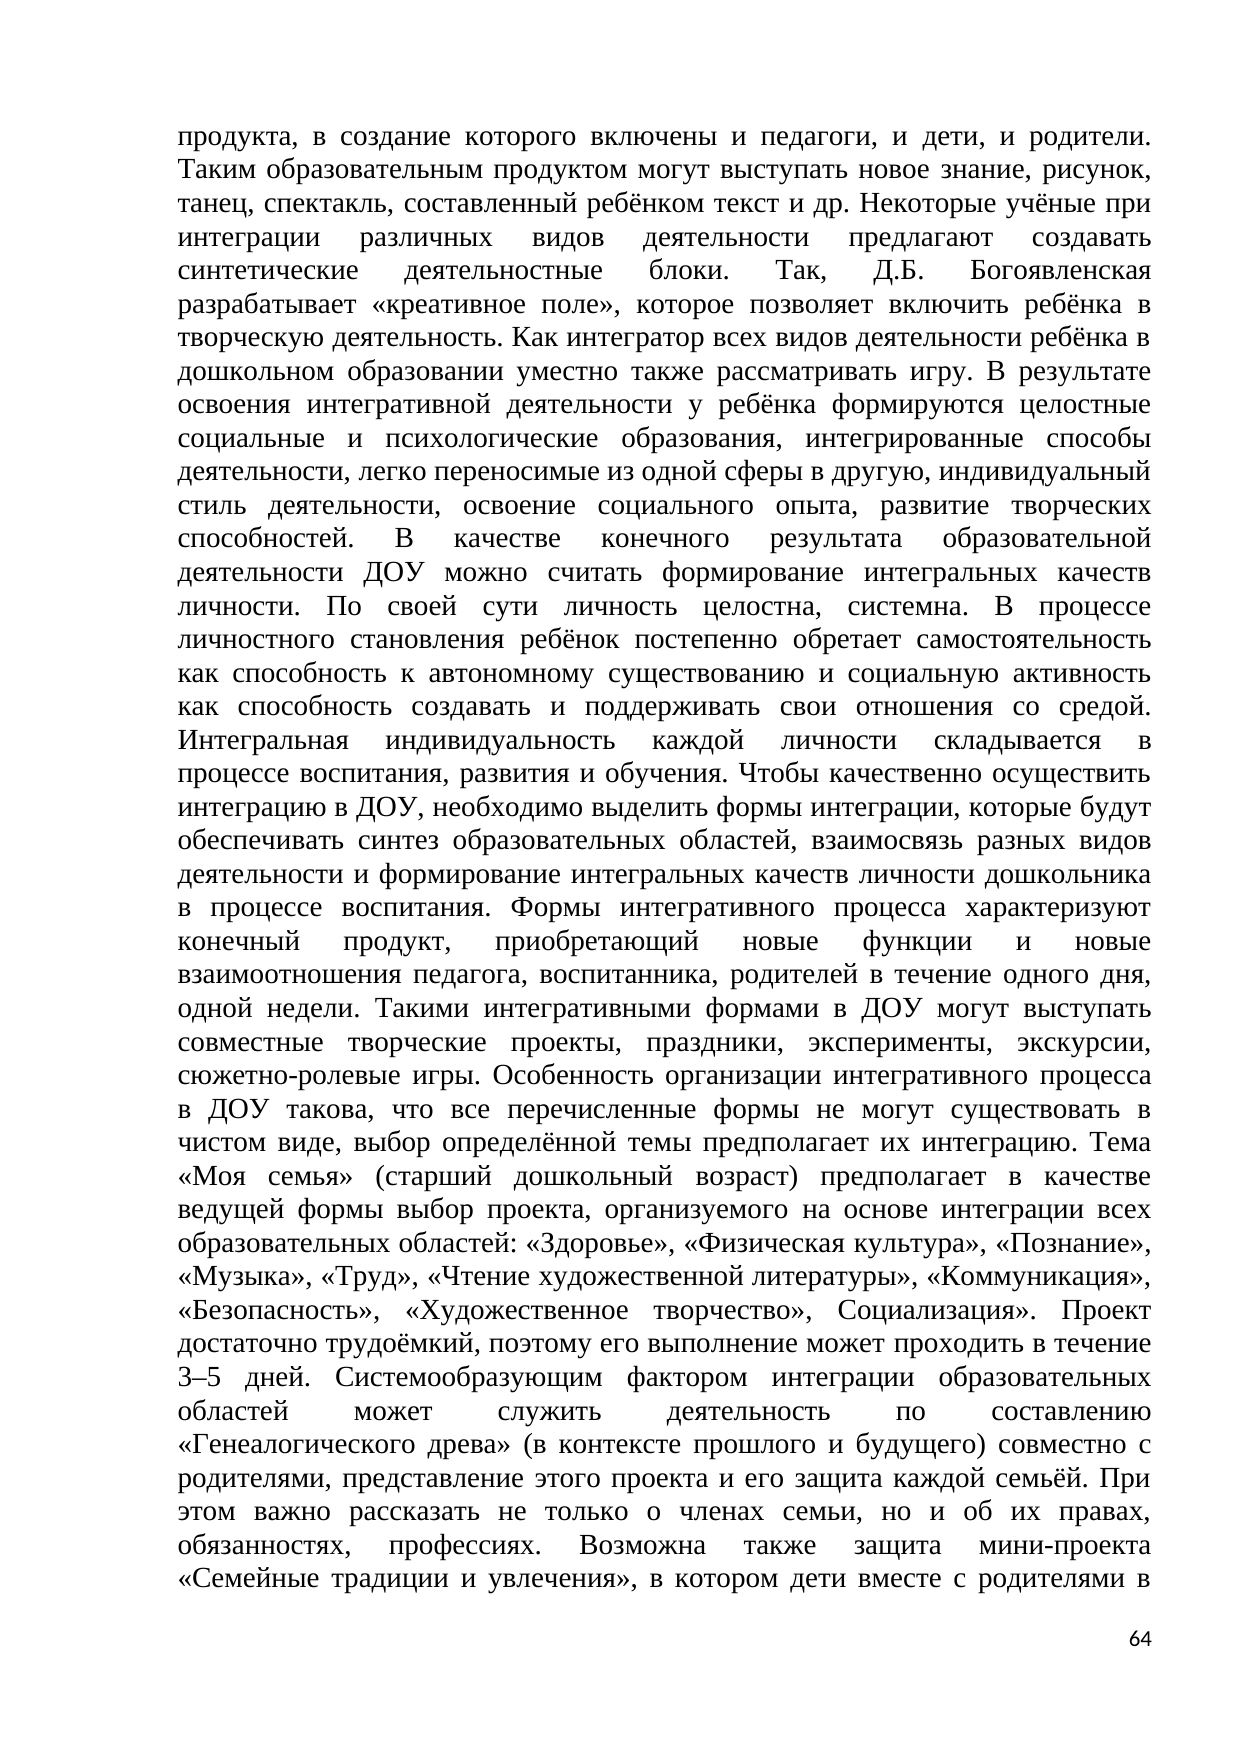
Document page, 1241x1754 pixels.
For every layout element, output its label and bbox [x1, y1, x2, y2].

text [177, 118, 1152, 1594]
